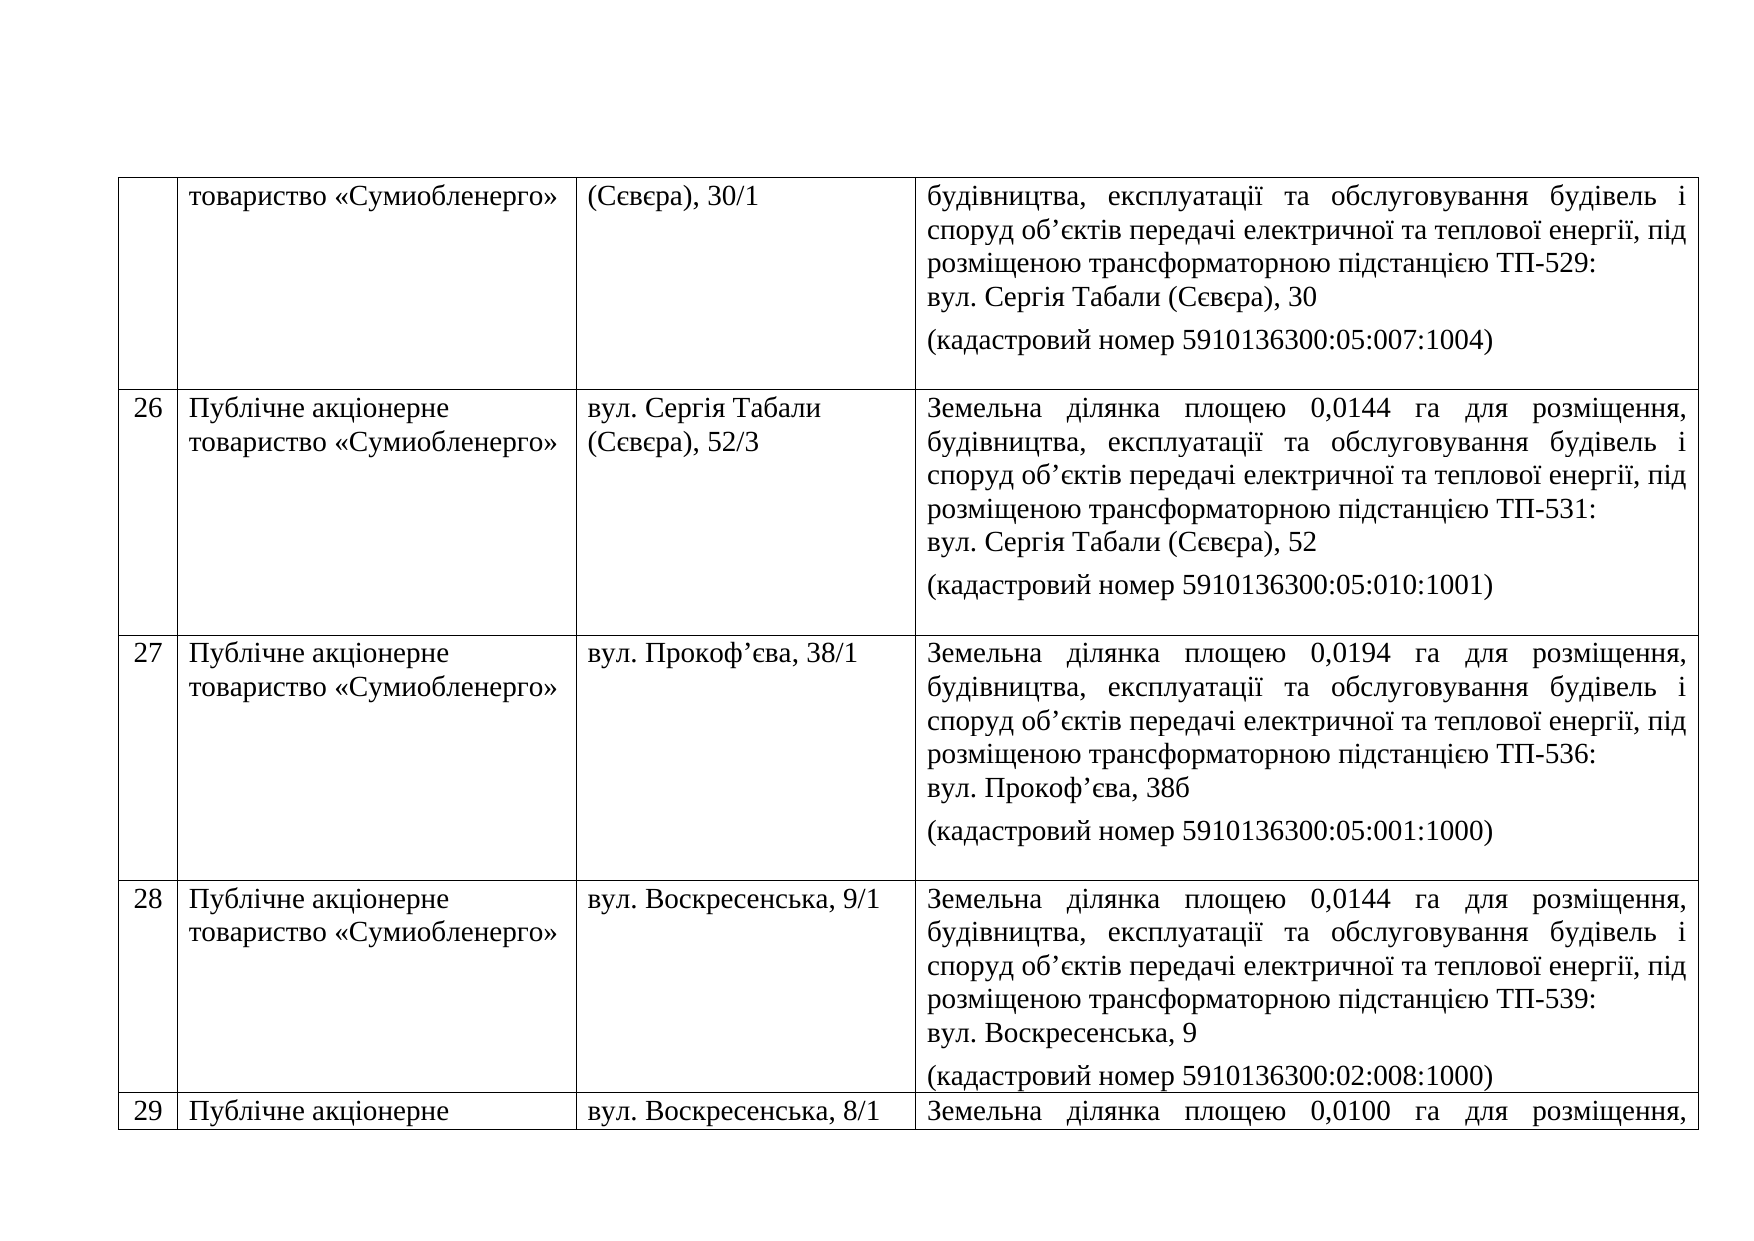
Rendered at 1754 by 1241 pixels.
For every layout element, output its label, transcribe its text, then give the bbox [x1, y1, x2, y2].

table_cell вул. Прокоф’єва, 38/1 [577, 636, 915, 880]
table_cell 25 [119, 178, 177, 389]
table_cell вул. Воскресенська, 9/1 [577, 881, 915, 1092]
table_cell вул. Сергія Табали (Сєвєра), 52/3 [577, 390, 915, 634]
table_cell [916, 1093, 1698, 1129]
table_cell 29 [119, 1093, 177, 1129]
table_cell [178, 178, 576, 389]
table_cell Публічне акціонерне товариство «Сумиобленерго» [178, 881, 576, 1092]
table_cell Земельна ділянка площею 0,0194 га для розміщення, будівництва, експлуатації та обслуговування будівель і споруд об’єктів передачі електричної та теплової енергії, під розміщеною трансформаторною підстанцією ТП-536: вул. Прокоф’єва, 38б (кадастровий номер 5910136300:05:001:1000) [916, 636, 1698, 880]
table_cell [178, 1093, 576, 1129]
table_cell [577, 178, 915, 389]
table_cell 27 [119, 636, 177, 880]
table_cell Публічне акціонерне товариство «Сумиобленерго» [178, 636, 576, 880]
table_cell 26 [119, 390, 177, 634]
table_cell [577, 1093, 915, 1129]
table_cell Земельна ділянка площею 0,0144 га для розміщення, будівництва, експлуатації та обслуговування будівель і споруд об’єктів передачі електричної та теплової енергії, під розміщеною трансформаторною підстанцією ТП-539: вул. Воскресенська, 9 (кадастровий номер 5910136300:02:008:1000) [916, 881, 1698, 1092]
table_cell Земельна ділянка площею 0,0144 га для розміщення, будівництва, експлуатації та обслуговування будівель і споруд об’єктів передачі електричної та теплової енергії, під розміщеною трансформаторною підстанцією ТП-531: вул. Сергія Табали (Сєвєра), 52 (кадастровий номер 5910136300:05:010:1001) [916, 390, 1698, 634]
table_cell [916, 178, 1698, 389]
table_cell 28 [119, 881, 177, 1092]
table_cell Публічне акціонерне товариство «Сумиобленерго» [178, 390, 576, 634]
